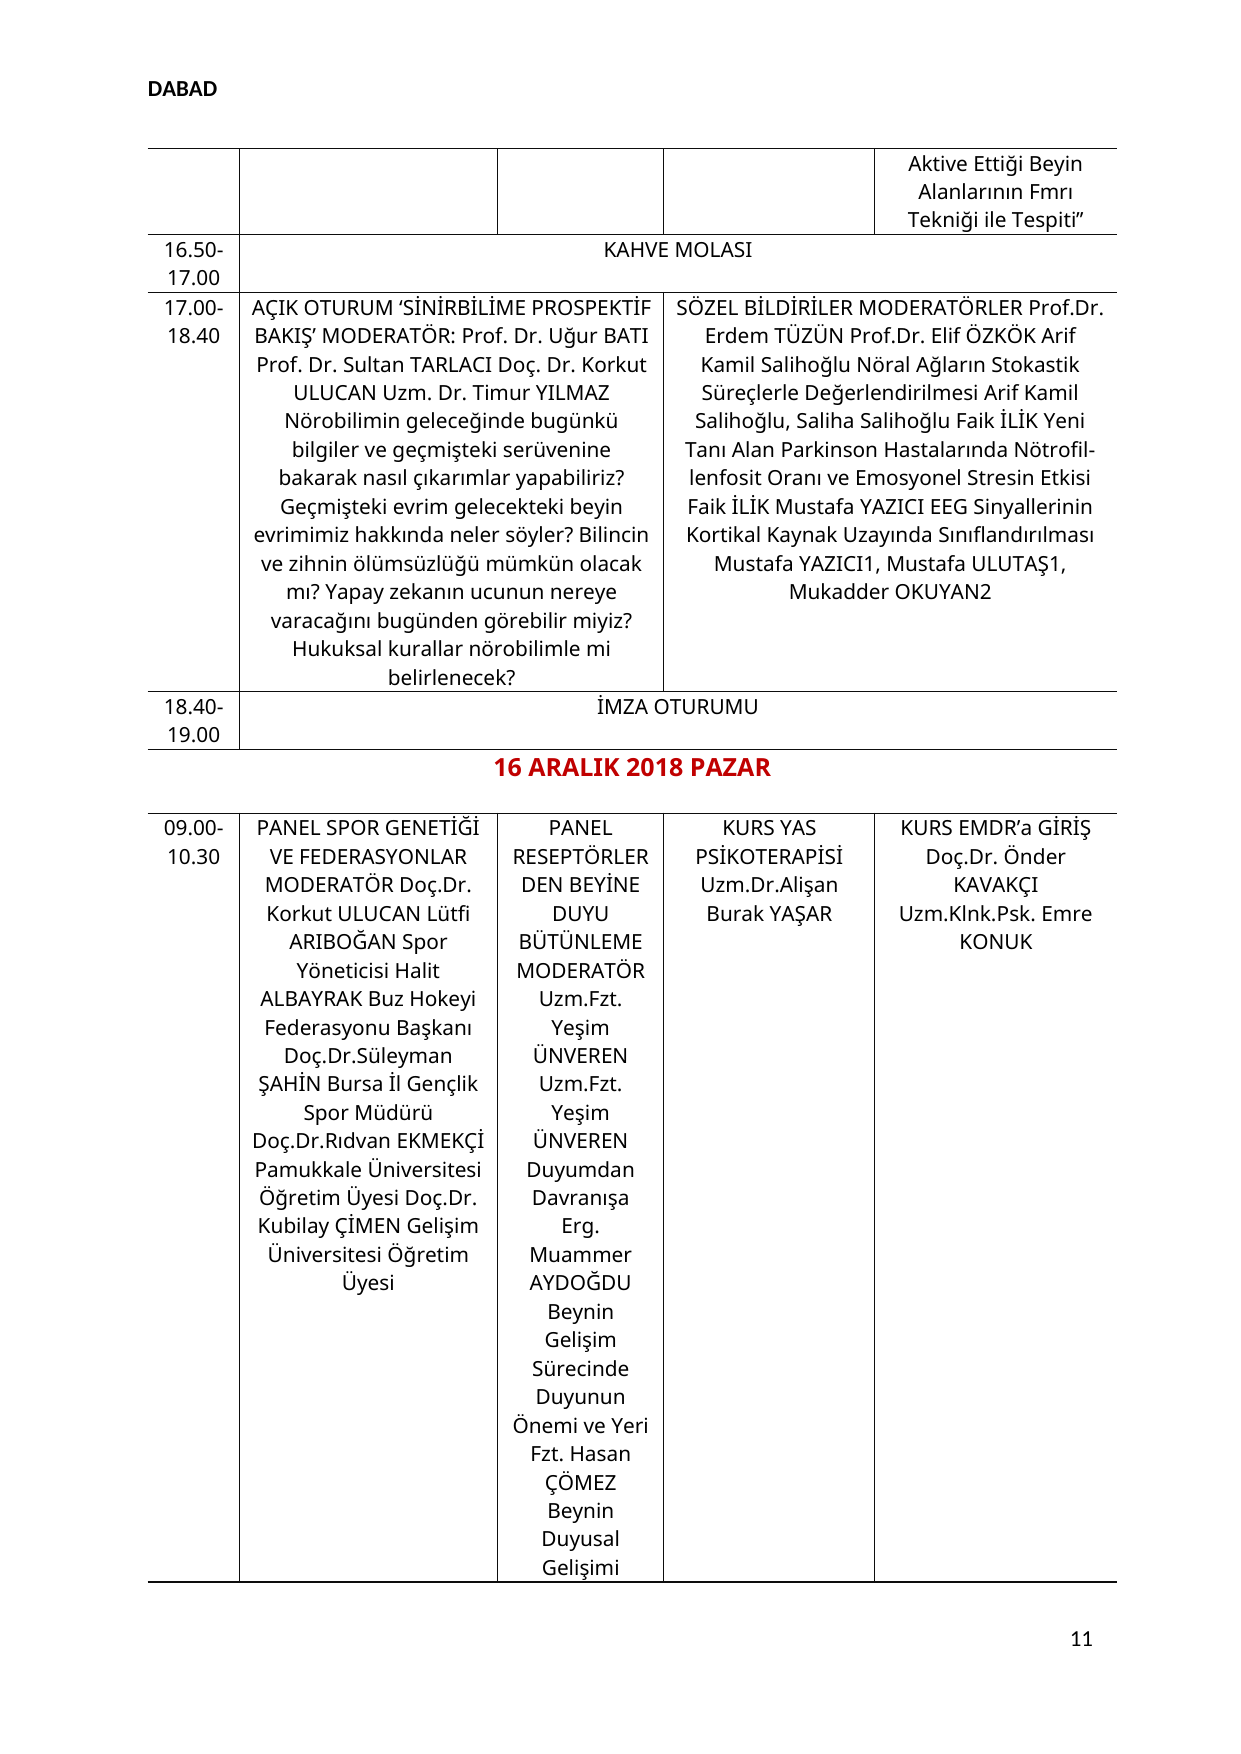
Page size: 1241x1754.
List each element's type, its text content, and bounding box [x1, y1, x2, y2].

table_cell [875, 149, 1117, 234]
table_cell 17.00- 18.40 [148, 293, 239, 691]
table_cell SÖZEL BİLDİRİLER MODERATÖRLER Prof.Dr. Erdem TÜZÜN Prof.Dr. Elif ÖZKÖK Arif Kamil Salihoğlu Nöral Ağların Stokastik Süreçlerle Değerlendirilmesi Arif Kamil Salihoğlu, Saliha Salihoğlu Faik İLİK Yeni Tanı Alan Parkinson Hastalarında Nötrofil-lenfosit Oranı ve Emosyonel Stresin Etkisi Faik İLİK Mustafa YAZICI EEG Sinyallerinin Kortikal Kaynak Uzayında Sınıflandırılması Mustafa YAZICI1, Mustafa ULUTAŞ1, Mukadder OKUYAN2 [664, 293, 1117, 691]
table_cell 18.40- 19.00 [148, 692, 239, 749]
table_cell AÇIK OTURUM ‘SİNİRBİLİME PROSPEKTİF BAKIŞ’ MODERATÖR: Prof. Dr. Uğur BATI Prof. Dr. Sultan TARLACI Doç. Dr. Korkut ULUCAN Uzm. Dr. Timur YILMAZ Nörobilimin geleceğinde bugünkü bilgiler ve geçmişteki serüvenine bakarak nasıl çıkarımlar yapabiliriz? Geçmişteki evrim gelecekteki beyin evrimimiz hakkında neler söyler? Bilincin ve zihnin ölümsüzlüğü mümkün olacak mı? Yapay zekanın ucunun nereye varacağını bugünden görebilir miyiz? Hukuksal kurallar nörobilimle mi belirlenecek? [240, 293, 663, 691]
table_cell 16.50- 17.00 [148, 235, 239, 292]
table_cell KAHVE MOLASI [240, 235, 1117, 292]
table_cell 16 ARALIK 2018 PAZAR [148, 750, 1117, 812]
table_cell İMZA OTURUMU [240, 692, 1117, 749]
table_cell 09.00- 10.30 [148, 814, 239, 1581]
table_cell PANEL SPOR GENETİĞİ VE FEDERASYONLAR MODERATÖR Doç.Dr. Korkut ULUCAN Lütfi ARIBOĞAN Spor Yöneticisi Halit ALBAYRAK Buz Hokeyi Federasyonu Başkanı Doç.Dr.Süleyman ŞAHİN Bursa İl Gençlik Spor Müdürü Doç.Dr.Rıdvan EKMEKÇİ Pamukkale Üniversitesi Öğretim Üyesi Doç.Dr. Kubilay ÇİMEN Gelişim Üniversitesi Öğretim Üyesi [240, 814, 497, 1581]
table_cell KURS EMDR’a GİRİŞ Doç.Dr. Önder KAVAKÇI Uzm.Klnk.Psk. Emre KONUK [875, 814, 1117, 1581]
table_cell KURS YAS PSİKOTERAPİSİ Uzm.Dr.Alişan Burak YAŞAR [664, 814, 874, 1581]
table_cell PANEL RESEPTÖRLERDEN BEYİNE DUYU BÜTÜNLEME MODERATÖR Uzm.Fzt. Yeşim ÜNVEREN Uzm.Fzt. Yeşim ÜNVEREN Duyumdan Davranışa Erg. Muammer AYDOĞDU Beynin Gelişim Sürecinde Duyunun Önemi ve Yeri Fzt. Hasan ÇÖMEZ Beynin Duyusal Gelişimi [498, 814, 663, 1581]
